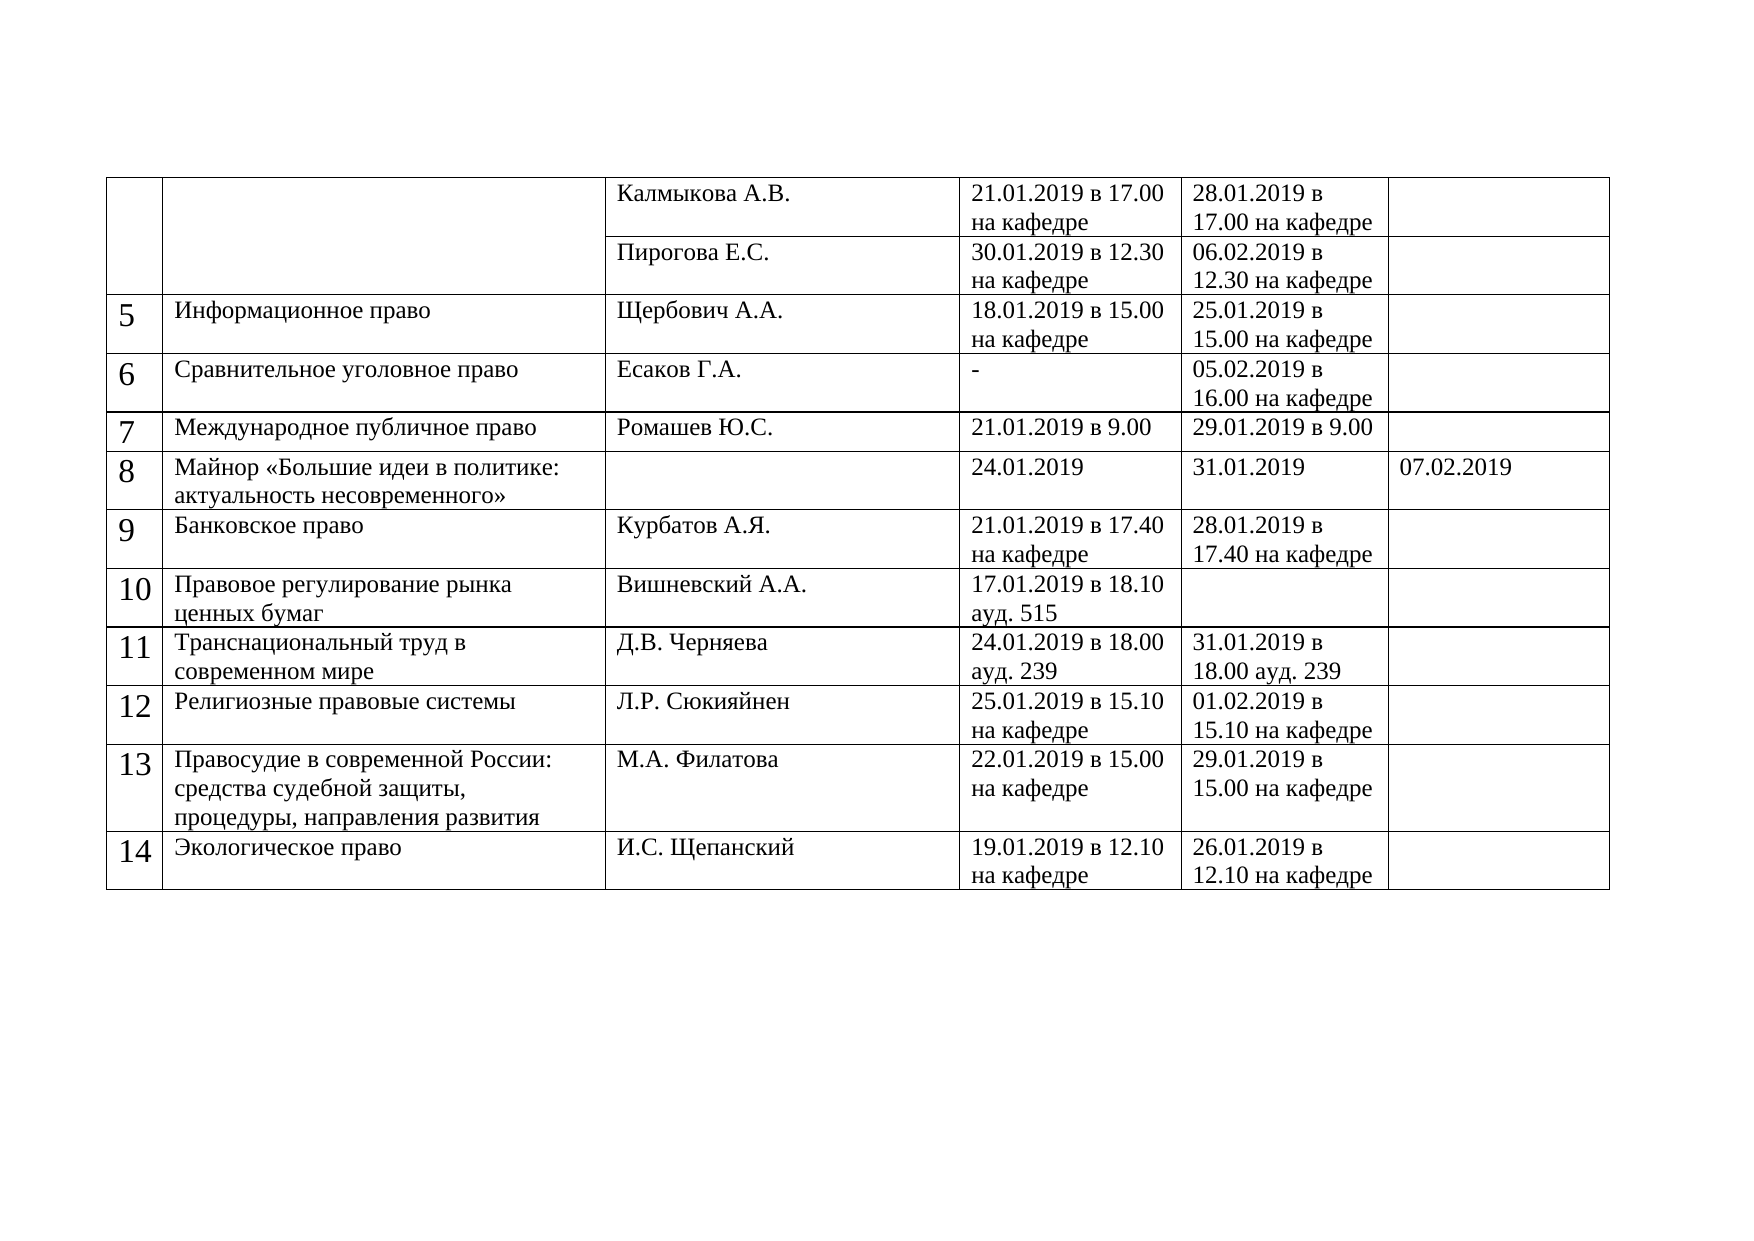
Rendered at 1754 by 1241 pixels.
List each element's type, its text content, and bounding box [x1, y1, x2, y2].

table_cell 6 [107, 354, 162, 411]
table_cell Правовое регулирование рынка ценных бумаг [163, 569, 605, 626]
table_cell И.С. Щепанский [606, 832, 959, 889]
table_cell [1389, 510, 1609, 568]
table_cell 30.01.2019 в 12.30 на кафедре [960, 237, 1181, 294]
table_cell 22.01.2019 в 15.00 на кафедре [960, 745, 1181, 831]
table_cell 9 [107, 510, 162, 568]
table_cell Религиозные правовые системы [163, 686, 605, 743]
table_cell 21.01.2019 в 17.40 на кафедре [960, 510, 1181, 568]
table_cell 8 [107, 452, 162, 509]
table_cell 28.01.2019 в 17.40 на кафедре [1182, 510, 1388, 568]
table_cell 29.01.2019 в 9.00 [1182, 413, 1388, 451]
table_cell 24.01.2019 в 18.00 ауд. 239 [960, 628, 1181, 685]
table_cell 11 [107, 628, 162, 685]
table_cell Л.Р. Сюкияйнен [606, 686, 959, 743]
table_cell М.А. Филатова [606, 745, 959, 831]
table_cell 06.02.2019 в 12.30 на кафедре [1182, 237, 1388, 294]
table_cell 21.01.2019 в 17.00 на кафедре [960, 178, 1181, 236]
table_cell Банковское право [163, 510, 605, 568]
table_cell [1389, 413, 1609, 451]
table_cell [1389, 354, 1609, 411]
table_cell Пирогова Е.С. [606, 237, 959, 294]
table_cell Транснациональный труд в современном мире [163, 628, 605, 685]
table_cell 7 [107, 413, 162, 451]
table_cell [1389, 628, 1609, 685]
table_cell 26.01.2019 в 12.10 на кафедре [1182, 832, 1388, 889]
table_cell 14 [107, 832, 162, 889]
table_cell 5 [107, 295, 162, 353]
table_cell 07.02.2019 [1389, 452, 1609, 509]
table_cell [1389, 832, 1609, 889]
table_cell 31.01.2019 в 18.00 ауд. 239 [1182, 628, 1388, 685]
table_cell - [960, 354, 1181, 411]
table_cell Экологическое право [163, 832, 605, 889]
table_cell 18.01.2019 в 15.00 на кафедре [960, 295, 1181, 353]
table_cell 31.01.2019 [1182, 452, 1388, 509]
table_cell 24.01.2019 [960, 452, 1181, 509]
table_cell 12 [107, 686, 162, 743]
table_cell Калмыкова А.В. [606, 178, 959, 236]
table_cell [1389, 745, 1609, 831]
table_cell 29.01.2019 в 15.00 на кафедре [1182, 745, 1388, 831]
table_cell 25.01.2019 в 15.00 на кафедре [1182, 295, 1388, 353]
table_cell Сравнительное уголовное право [163, 354, 605, 411]
table_cell 21.01.2019 в 9.00 [960, 413, 1181, 451]
table_cell 25.01.2019 в 15.10 на кафедре [960, 686, 1181, 743]
table_cell [1389, 569, 1609, 626]
table_cell Ромашев Ю.С. [606, 413, 959, 451]
table_cell [1182, 569, 1388, 626]
table_cell 05.02.2019 в 16.00 на кафедре [1182, 354, 1388, 411]
table_cell Вишневский А.А. [606, 569, 959, 626]
table_cell 19.01.2019 в 12.10 на кафедре [960, 832, 1181, 889]
table_cell Щербович А.А. [606, 295, 959, 353]
table_cell [1389, 237, 1609, 294]
table_cell 13 [107, 745, 162, 831]
table_cell Информационное право [163, 295, 605, 353]
table_cell 01.02.2019 в 15.10 на кафедре [1182, 686, 1388, 743]
table_cell 17.01.2019 в 18.10 ауд. 515 [960, 569, 1181, 626]
table_cell Международное публичное право [163, 413, 605, 451]
table_cell Есаков Г.А. [606, 354, 959, 411]
table_cell Правосудие в современной России: средства судебной защиты, процедуры, направления развития [163, 745, 605, 831]
table_cell [1389, 686, 1609, 743]
table_cell Курбатов А.Я. [606, 510, 959, 568]
table_cell [1389, 295, 1609, 353]
table_cell [1389, 178, 1609, 236]
table_cell Д.В. Черняева [606, 628, 959, 685]
table_cell 10 [107, 569, 162, 626]
table_cell 28.01.2019 в 17.00 на кафедре [1182, 178, 1388, 236]
table_cell [606, 452, 959, 509]
table_cell Майнор «Большие идеи в политике: актуальность несовременного» [163, 452, 605, 509]
